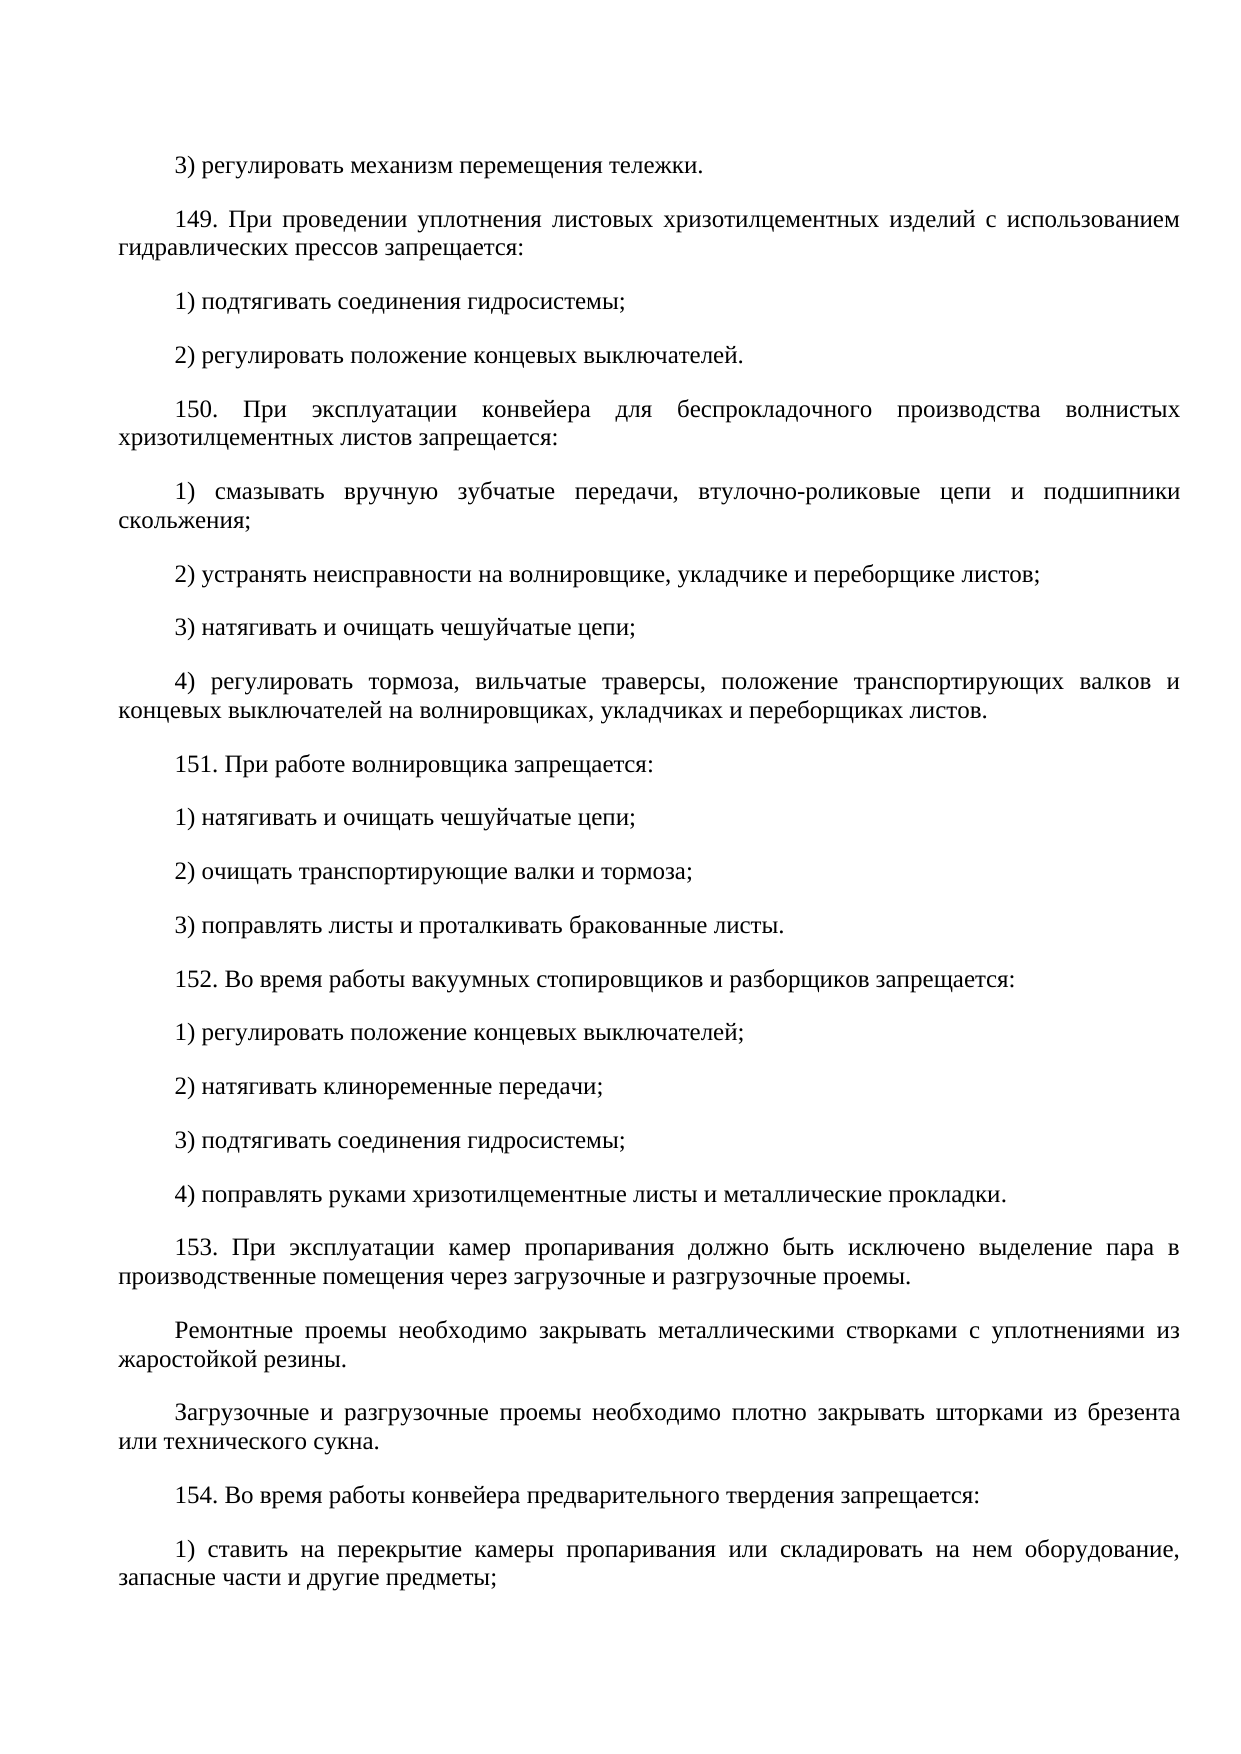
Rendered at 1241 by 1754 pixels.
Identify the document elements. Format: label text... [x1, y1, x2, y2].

text 2) регулировать положение концевых выключателей. [118, 340, 1181, 369]
text 1) смазывать вручную зубчатые передачи, втулочно-роликовые цепи и подшипники скольжения; [118, 476, 1181, 534]
text 154. Во время работы конвейера предварительного твердения запрещается: [118, 1480, 1181, 1509]
text 151. При работе волнировщика запрещается: [118, 749, 1181, 777]
text 153. При эксплуатации камер пропаривания должно быть исключено выделение пара в производственные помещения через загрузочные и разгрузочные проемы. [118, 1232, 1181, 1290]
text 1) ставить на перекрытие камеры пропаривания или складировать на нем оборудование, запасные части и другие предметы; [118, 1534, 1181, 1591]
text 2) очищать транспортирующие валки и тормоза; [118, 856, 1181, 885]
text 1) регулировать положение концевых выключателей; [118, 1017, 1181, 1046]
text 2) устранять неисправности на волнировщике, укладчике и переборщике листов; [118, 559, 1181, 587]
text 152. Во время работы вакуумных стопировщиков и разборщиков запрещается: [118, 964, 1181, 992]
text 3) подтягивать соединения гидросистемы; [118, 1125, 1181, 1154]
text 3) поправлять листы и проталкивать бракованные листы. [118, 910, 1181, 939]
text 1) натягивать и очищать чешуйчатые цепи; [118, 802, 1181, 831]
text 4) регулировать тормоза, вильчатые траверсы, положение транспортирующих валков и концевых выключателей на волнировщиках, укладчиках и переборщиках листов. [118, 666, 1181, 724]
text 1) подтягивать соединения гидросистемы; [118, 286, 1181, 315]
text 150. При эксплуатации конвейера для беспрокладочного производства волнистых хризотилцементных листов запрещается: [118, 394, 1181, 451]
text 3) натягивать и очищать чешуйчатые цепи; [118, 612, 1181, 641]
text 2) натягивать клиноременные передачи; [118, 1071, 1181, 1100]
text 3) регулировать механизм перемещения тележки. [118, 150, 1181, 179]
text Загрузочные и разгрузочные проемы необходимо плотно закрывать шторками из брезента или технического сукна. [118, 1397, 1181, 1455]
text 4) поправлять руками хризотилцементные листы и металлические прокладки. [118, 1179, 1181, 1207]
text 149. При проведении уплотнения листовых хризотилцементных изделий с использованием гидравлических прессов запрещается: [118, 204, 1181, 261]
text Ремонтные проемы необходимо закрывать металлическими створками с уплотнениями из жаростойкой резины. [118, 1315, 1181, 1372]
